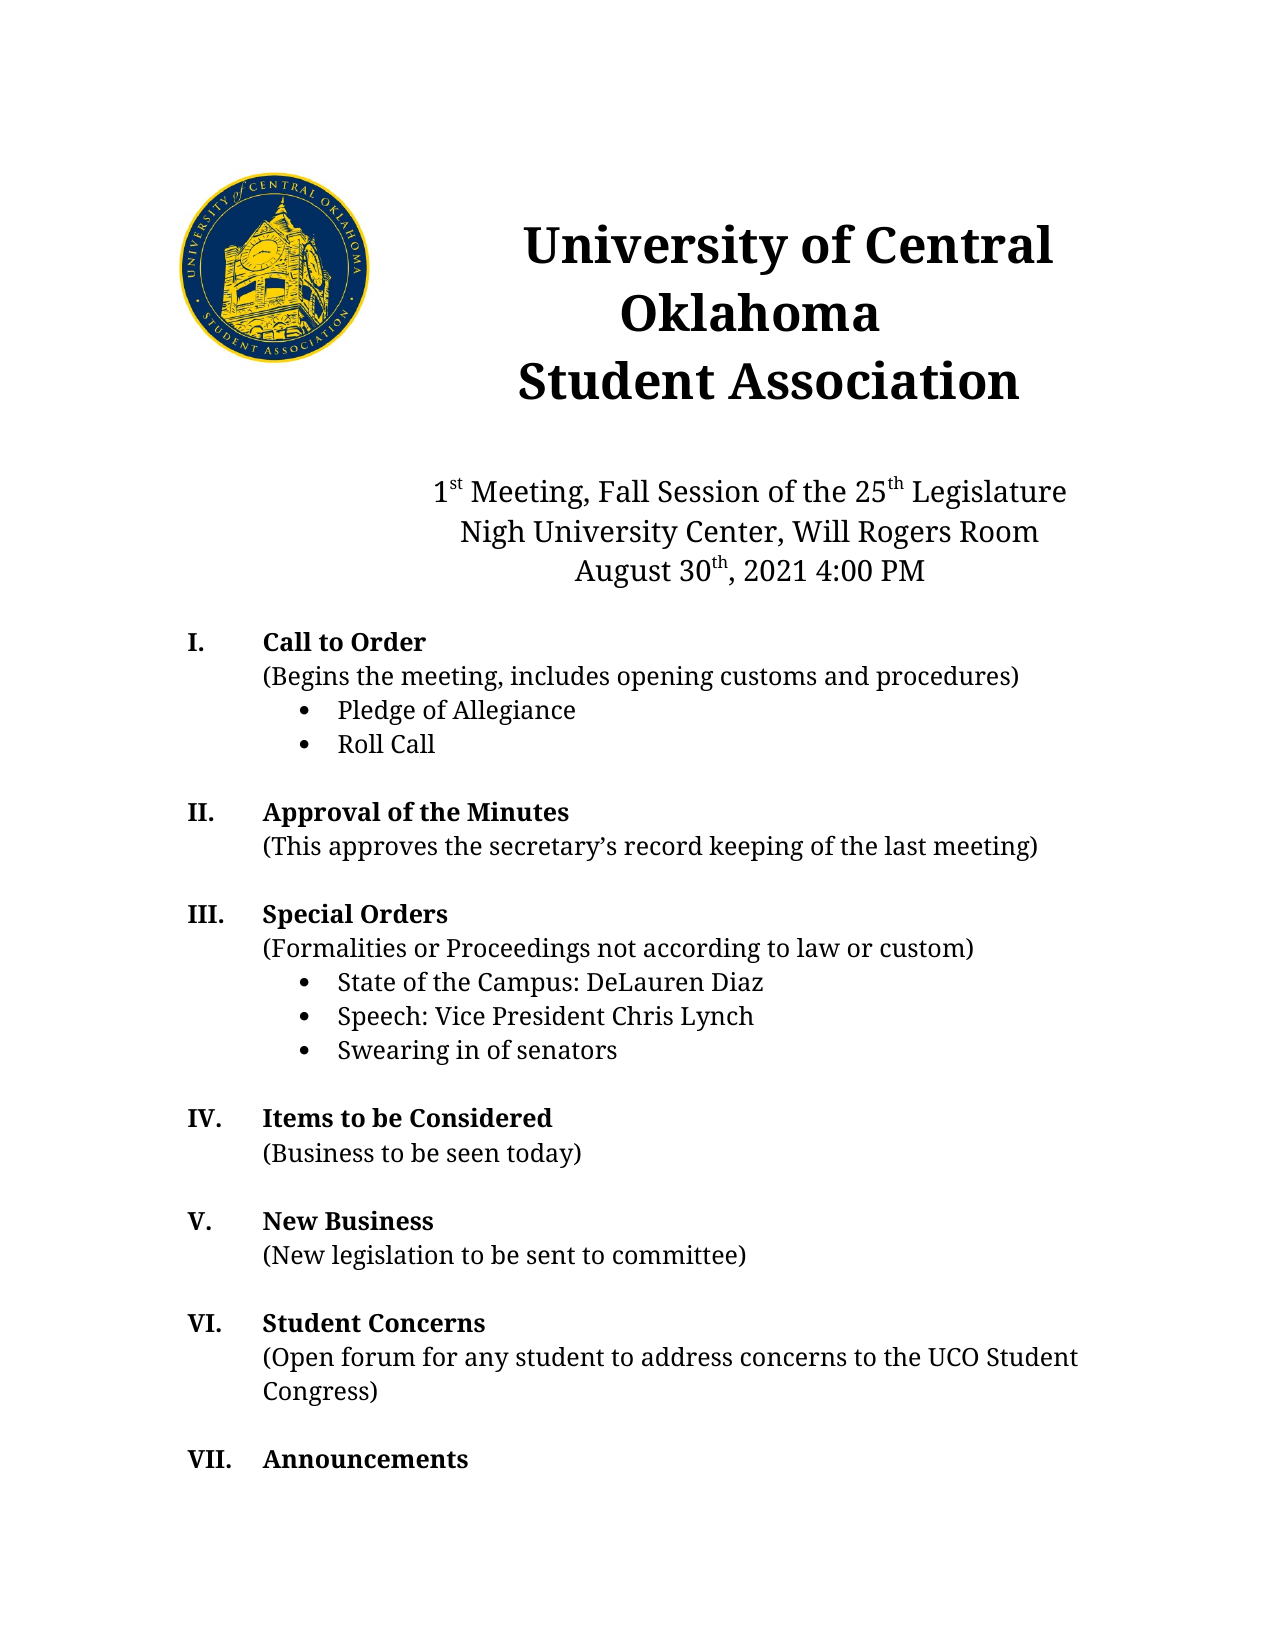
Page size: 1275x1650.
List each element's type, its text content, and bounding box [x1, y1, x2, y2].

list Items to be Considered [187, 1101, 1125, 1135]
text University of Central Oklahoma [375, 210, 1125, 346]
list Approval of the Minutes [187, 794, 1125, 829]
list New Business [187, 1203, 1125, 1237]
picture [164, 157, 385, 378]
list Student Concerns [187, 1306, 1125, 1339]
list Swearing in of senators [300, 1033, 1125, 1067]
list Call to Order [187, 624, 1125, 658]
text (Begins the meeting, includes opening customs and procedures) [262, 658, 1125, 692]
text (Formalities or Proceedings not according to law or custom) [262, 931, 1125, 965]
text 1st Meeting, Fall Session of the 25th Legislature [375, 471, 1125, 511]
list Speech: Vice President Chris Lynch [300, 999, 1125, 1033]
text August 30th, 2021 4:00 PM [375, 551, 1125, 590]
text (Open forum for any student to address concerns to the UCO Student Congress) [262, 1339, 1125, 1408]
list Roll Call [300, 726, 1125, 761]
text Student Association [375, 346, 1125, 414]
text (This approves the secretary’s record keeping of the last meeting) [262, 829, 1125, 863]
list (New legislation to be sent to committee) [262, 1237, 1125, 1271]
list State of the Campus: DeLauren Diaz [300, 965, 1125, 999]
list Pledge of Allegiance [300, 692, 1125, 726]
text Nigh University Center, Will Rogers Room [375, 511, 1125, 551]
list Announcements [187, 1442, 1125, 1476]
text (Business to be seen today) [262, 1135, 1125, 1169]
list Special Orders [187, 897, 1125, 931]
